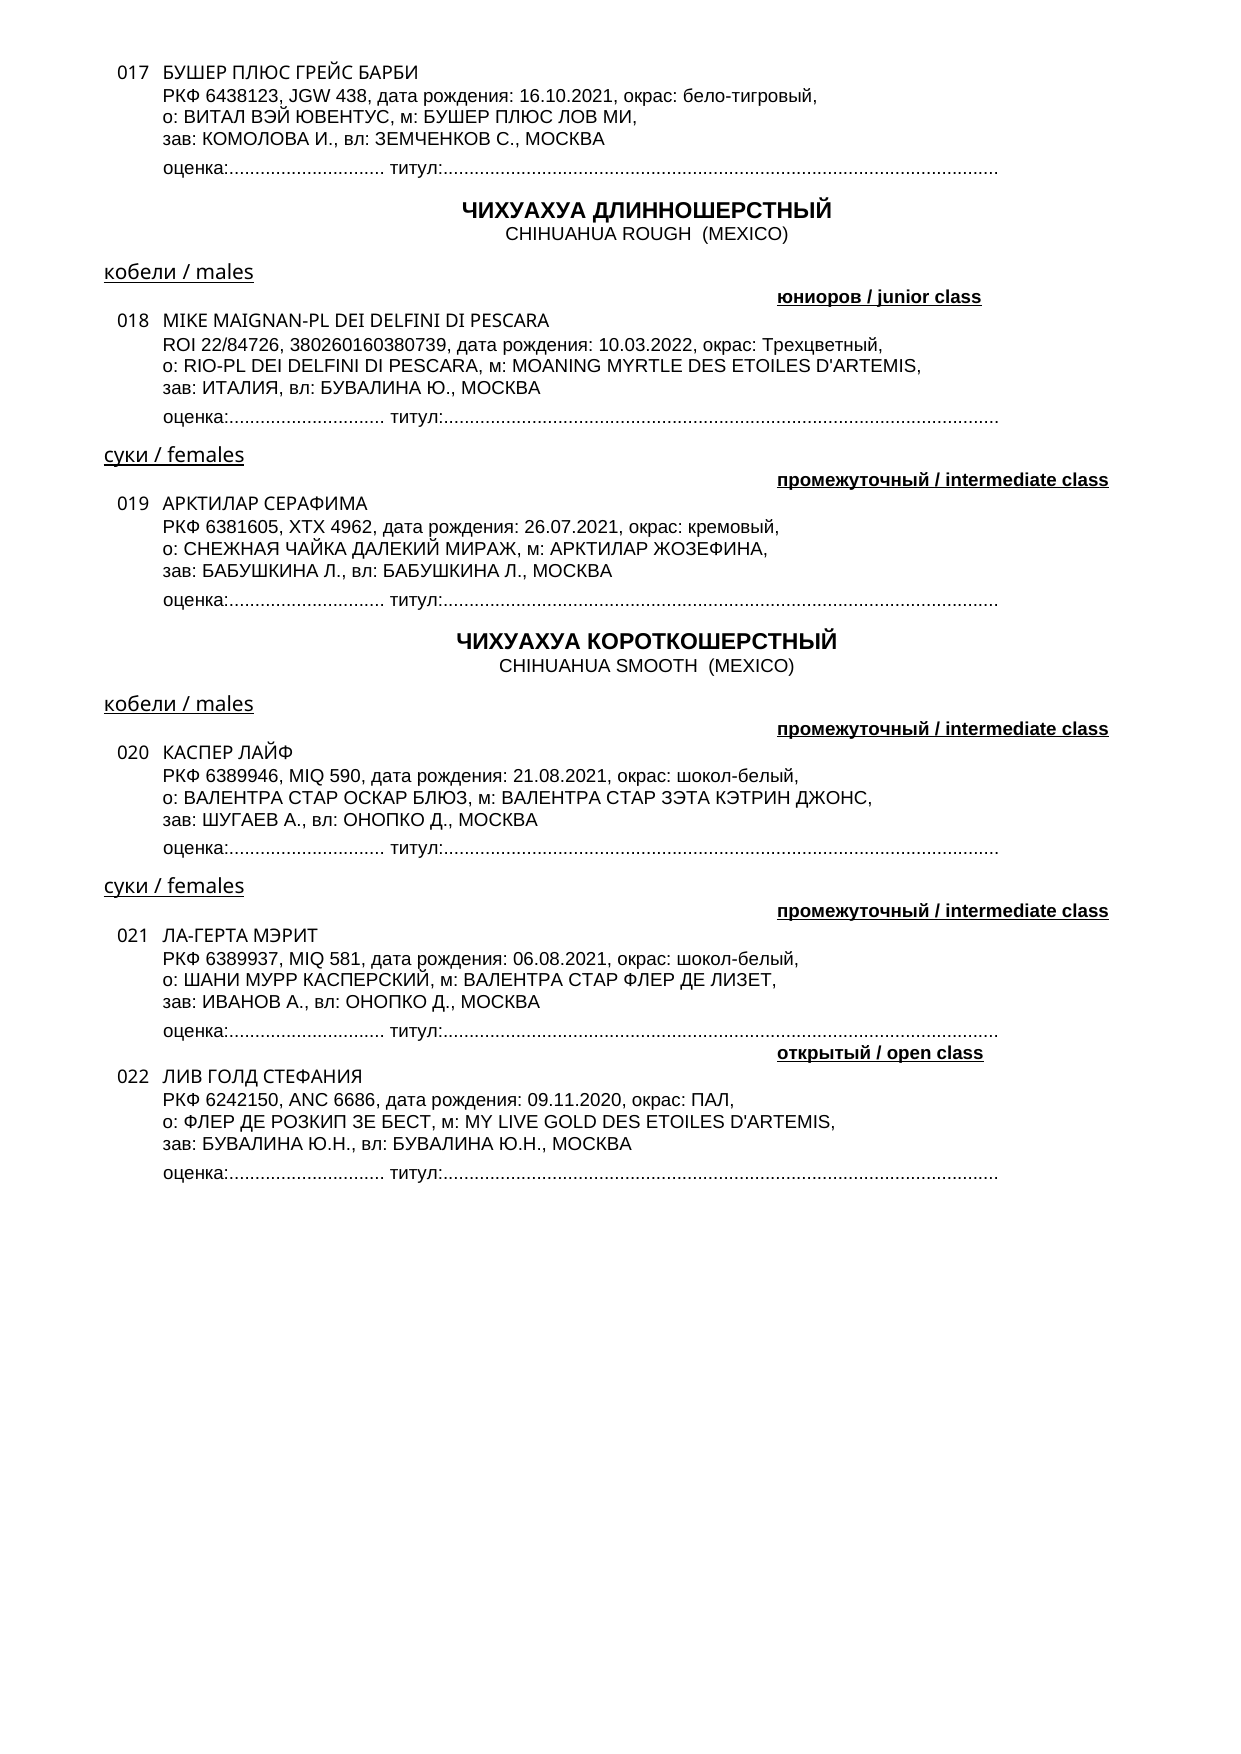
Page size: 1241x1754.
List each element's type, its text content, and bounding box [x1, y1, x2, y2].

text CHIHUAHUA ROUGH (MEXICO) [103, 223, 1181, 244]
text о: ВИТАЛ ВЭЙ ЮВЕНТУС, м: БУШЕР ПЛЮС ЛОВ МИ, [103, 106, 1181, 128]
text кобели / males [103, 689, 1181, 717]
text 019 АРКТИЛАР СЕРАФИМА [103, 491, 1181, 516]
text ROI 22/84726, 380260160380739, дата рождения: 10.03.2022, окрас: Трехцветный, [103, 333, 1181, 355]
text промежуточный / intermediate class [103, 468, 1181, 490]
text о: ВАЛЕНТРА СТАР ОСКАР БЛЮЗ, м: ВАЛЕНТРА СТАР ЗЭТА КЭТРИН ДЖОНС, [103, 787, 1181, 808]
text РКФ 6389937, MIQ 581, дата рождения: 06.08.2021, окрас: шокол-белый, [103, 947, 1181, 969]
text зав: ИВАНОВ А., вл: ОНОПКО Д., МОСКВА [103, 991, 1181, 1013]
text РКФ 6242150, ANC 6686, дата рождения: 09.11.2020, окрас: ПАЛ, [103, 1089, 1181, 1111]
text зав: КОМОЛОВА И., вл: ЗЕМЧЕНКОВ С., МОСКВА [103, 128, 1181, 150]
text 020 КАСПЕР ЛАЙФ [103, 739, 1181, 765]
text юниоров / junior class [103, 286, 1181, 307]
text зав: ИТАЛИЯ, вл: БУВАЛИНА Ю., МОСКВА [103, 377, 1181, 398]
text зав: БАБУШКИНА Л., вл: БАБУШКИНА Л., МОСКВА [103, 560, 1181, 581]
text РКФ 6381605, XTX 4962, дата рождения: 26.07.2021, окрас: кремовый, [103, 516, 1181, 538]
text суки / females [103, 440, 1181, 468]
text о: ШАНИ МУРР КАСПЕРСКИЙ, м: ВАЛЕНТРА СТАР ФЛЕР ДЕ ЛИЗЕТ, [103, 969, 1181, 991]
text зав: БУВАЛИНА Ю.Н., вл: БУВАЛИНА Ю.Н., МОСКВА [103, 1133, 1181, 1154]
text 022 ЛИВ ГОЛД СТЕФАНИЯ [103, 1064, 1181, 1089]
text РКФ 6438123, JGW 438, дата рождения: 16.10.2021, окрас: бело-тигровый, [103, 84, 1181, 106]
text зав: ШУГАЕВ А., вл: ОНОПКО Д., МОСКВА [103, 808, 1181, 830]
text CHIHUAHUA SMOOTH (MEXICO) [103, 654, 1181, 676]
text РКФ 6389946, MIQ 590, дата рождения: 21.08.2021, окрас: шокол-белый, [103, 765, 1181, 786]
text ЧИХУАХУА ДЛИННОШЕРСТНЫЙ [103, 197, 1181, 223]
text кобели / males [103, 257, 1181, 286]
text 017 БУШЕР ПЛЮС ГРЕЙС БАРБИ [103, 59, 1181, 84]
text о: ФЛЕР ДЕ РОЗКИП ЗЕ БЕСТ, м: MY LIVE GOLD DES ETOILES D'ARTEMIS, [103, 1111, 1181, 1133]
text 021 ЛА-ГЕРТА МЭРИТ [103, 922, 1181, 947]
text 018 MIKE MAIGNAN-PL DEI DELFINI DI PESCARA [103, 308, 1181, 333]
text ЧИХУАХУА КОРОТКОШЕРСТНЫЙ [103, 628, 1181, 654]
text суки / females [103, 872, 1181, 900]
text промежуточный / intermediate class [103, 900, 1181, 922]
text о: СНЕЖНАЯ ЧАЙКА ДАЛЕКИЙ МИРАЖ, м: АРКТИЛАР ЖОЗЕФИНА, [103, 538, 1181, 559]
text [103, 157, 1181, 178]
text о: RIO-PL DEI DELFINI DI PESCARA, м: MOANING MYRTLE DES ETOILES D'ARTEMIS, [103, 355, 1181, 377]
text промежуточный / intermediate class [103, 717, 1181, 739]
text открытый / open class [103, 1042, 1181, 1063]
